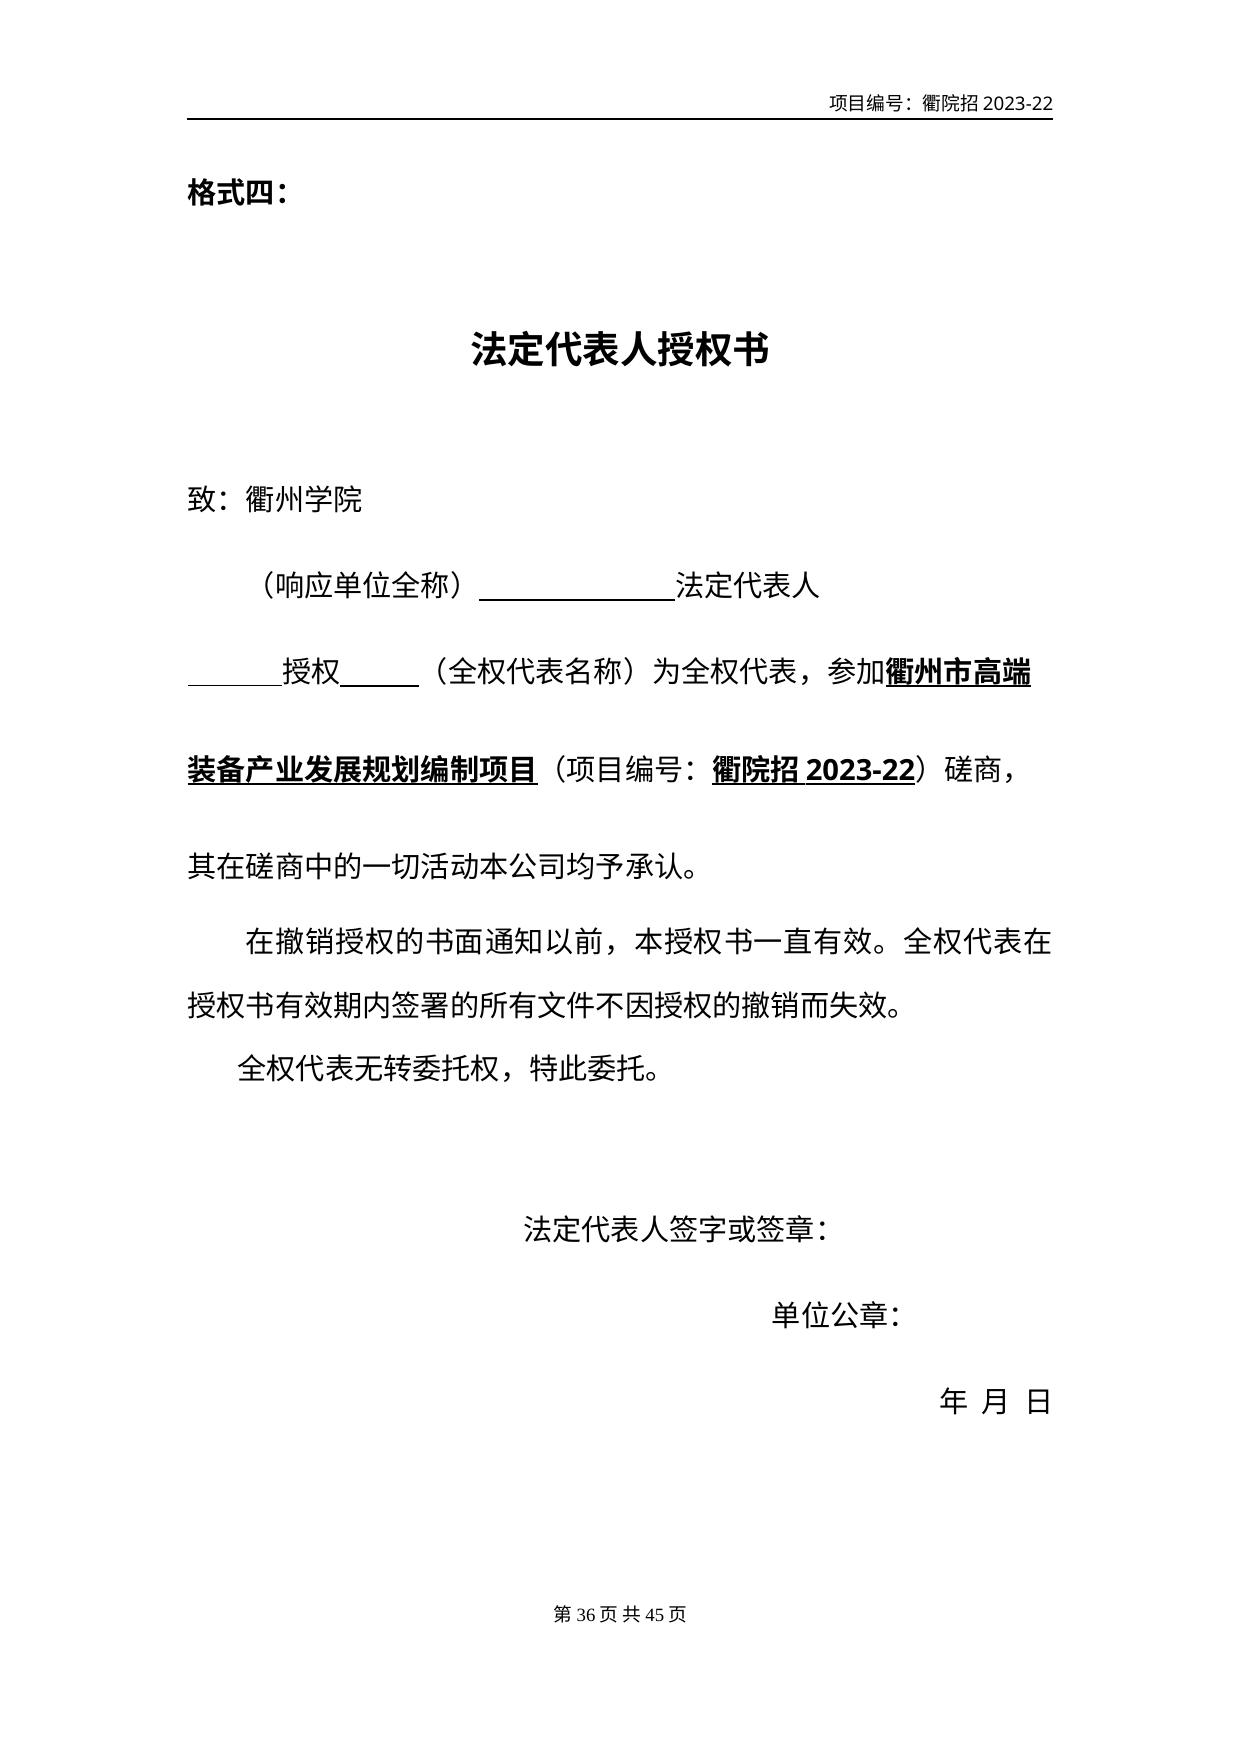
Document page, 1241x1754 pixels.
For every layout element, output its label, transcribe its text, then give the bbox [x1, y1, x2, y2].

text 致：衢州学院 [187, 465, 1053, 530]
text 全权代表无转委托权，特此委托。 [187, 1046, 1053, 1088]
text 年 月 日 [203, 1367, 1053, 1432]
text 在撤销授权的书面通知以前，本授权书一直有效。全权代表在授权书有效期内签署的所有文件不因授权的撤销而失效。 [187, 919, 1053, 1024]
text 单位公章： [276, 1281, 1053, 1346]
text 法定代表人授权书 [187, 314, 1053, 379]
text 授权 （全权代表名称）为全权代表，参加衢州市高端装备产业发展规划编制项目（项目编号：衢院招2023-22）磋商，其在磋商中的一切活动本公司均予承认。 [187, 638, 1053, 898]
text （响应单位全称） 法定代表人 [187, 551, 1053, 616]
text 法定代表人签字或签章： [203, 1195, 1053, 1260]
text 格式四： [187, 159, 1053, 224]
